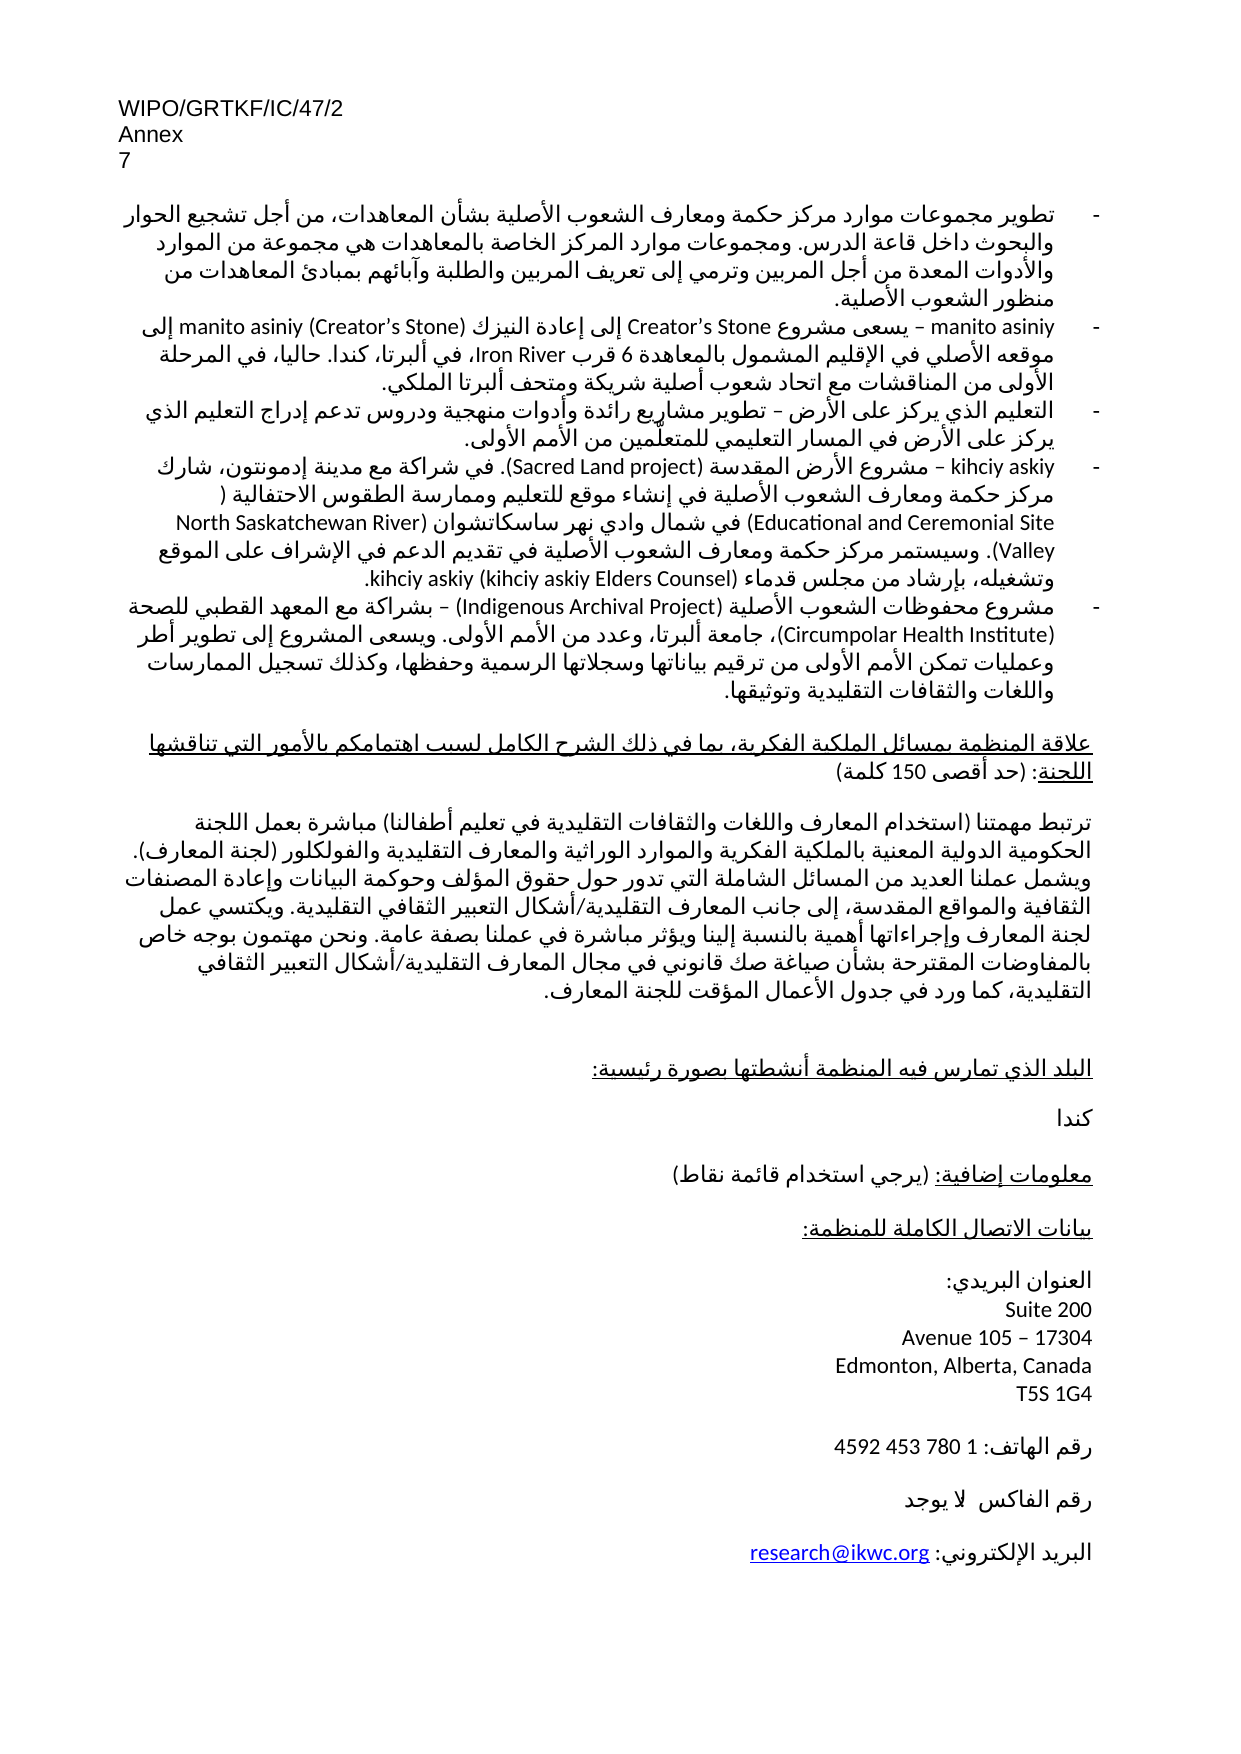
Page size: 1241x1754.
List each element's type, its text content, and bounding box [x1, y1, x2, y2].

text Suite 200 [118, 1295, 1092, 1323]
list التعليم الذي يركز على الأرض – تطوير مشاريع رائدة وأدوات منهجية ودروس تدعم إدراج التعليم الذي يركز على الأرض في المسار التعليمي للمتعلّمين من الأمم الأولى. [118, 396, 1092, 452]
text رقم الفاكس: لا يوجد [118, 1485, 1092, 1513]
text البريد الإلكتروني: research@ikwc.org [118, 1538, 1092, 1566]
text بيانات الاتصال الكاملة للمنظمة: [118, 1214, 1092, 1242]
text ترتبط مهمتنا (استخدام المعارف واللغات والثقافات التقليدية في تعليم أطفالنا) مباشرة بعمل اللجنة الحكومية الدولية المعنية بالملكية الفكرية والموارد الوراثية والمعارف التقليدية والفولكلور (لجنة المعارف). [118, 808, 1092, 864]
text علاقة المنظمة بمسائل الملكية الفكرية، بما في ذلك الشرح الكامل لسبب اهتمامكم بالأمور التي تناقشها اللجنة: (حد أقصى 150 كلمة) [118, 729, 1092, 785]
text 17304 – 105 Avenue [118, 1323, 1092, 1351]
list مشروع محفوظات الشعوب الأصلية (Indigenous Archival Project) – بشراكة مع المعهد القطبي للصحة (Circumpolar Health Institute)، جامعة ألبرتا، وعدد من الأمم الأولى. ويسعى المشروع إلى تطوير أطر وعمليات تمكن الأمم الأولى من ترقيم بياناتها وسجلاتها الرسمية وحفظها، وكذلك تسجيل الممارسات واللغات والثقافات التقليدية وتوثيقها. [118, 592, 1092, 704]
text معلومات إضافية: (يرجي استخدام قائمة نقاط) [118, 1161, 1092, 1189]
list kihciy askiy – مشروع الأرض المقدسة (Sacred Land project). في شراكة مع مدينة إدمونتون، شارك مركز حكمة ومعارف الشعوب الأصلية في إنشاء موقع للتعليم وممارسة الطقوس الاحتفالية (Educational and Ceremonial Site) في شمال وادي نهر ساسكاتشوان (North Saskatchewan River Valley). وسيستمر مركز حكمة ومعارف الشعوب الأصلية في تقديم الدعم في الإشراف على الموقع وتشغيله، بإرشاد من مجلس قدماء kihciy askiy (kihciy askiy Elders Counsel). [118, 452, 1092, 592]
text العنوان البريدي: [118, 1267, 1092, 1295]
text T5S 1G4 [118, 1379, 1092, 1407]
text رقم الهاتف: 1 780 453 4592 [118, 1432, 1092, 1460]
list تطوير مجموعات موارد مركز حكمة ومعارف الشعوب الأصلية بشأن المعاهدات، من أجل تشجيع الحوار والبحوث داخل قاعة الدرس. ومجموعات موارد المركز الخاصة بالمعاهدات هي مجموعة من الموارد والأدوات المعدة من أجل المربين وترمي إلى تعريف المربين والطلبة وآبائهم بمبادئ المعاهدات من منظور الشعوب الأصلية. [118, 200, 1092, 312]
text Edmonton, Alberta, Canada [118, 1351, 1092, 1379]
text البلد الذي تمارس فيه المنظمة أنشطتها بصورة رئيسية: [118, 1054, 1092, 1082]
list manito asiniy – يسعى مشروع Creator’s Stone إلى إعادة النيزك manito asiniy (Creator’s Stone) إلى موقعه الأصلي في الإقليم المشمول بالمعاهدة 6 قرب Iron River، في ألبرتا، كندا. حاليا، في المرحلة الأولى من المناقشات مع اتحاد شعوب أصلية شريكة ومتحف ألبرتا الملكي. [118, 312, 1092, 396]
text كندا [118, 1104, 1092, 1133]
text ويشمل عملنا العديد من المسائل الشاملة التي تدور حول حقوق المؤلف وحوكمة البيانات وإعادة المصنفات الثقافية والمواقع المقدسة، إلى جانب المعارف التقليدية/أشكال التعبير الثقافي التقليدية. ويكتسي عمل لجنة المعارف وإجراءاتها أهمية بالنسبة إلينا ويؤثر مباشرة في عملنا بصفة عامة. ونحن مهتمون بوجه خاص بالمفاوضات المقترحة بشأن صياغة صك قانوني في مجال المعارف التقليدية/أشكال التعبير الثقافي التقليدية، كما ورد في جدول الأعمال المؤقت للجنة المعارف. [118, 864, 1092, 1004]
